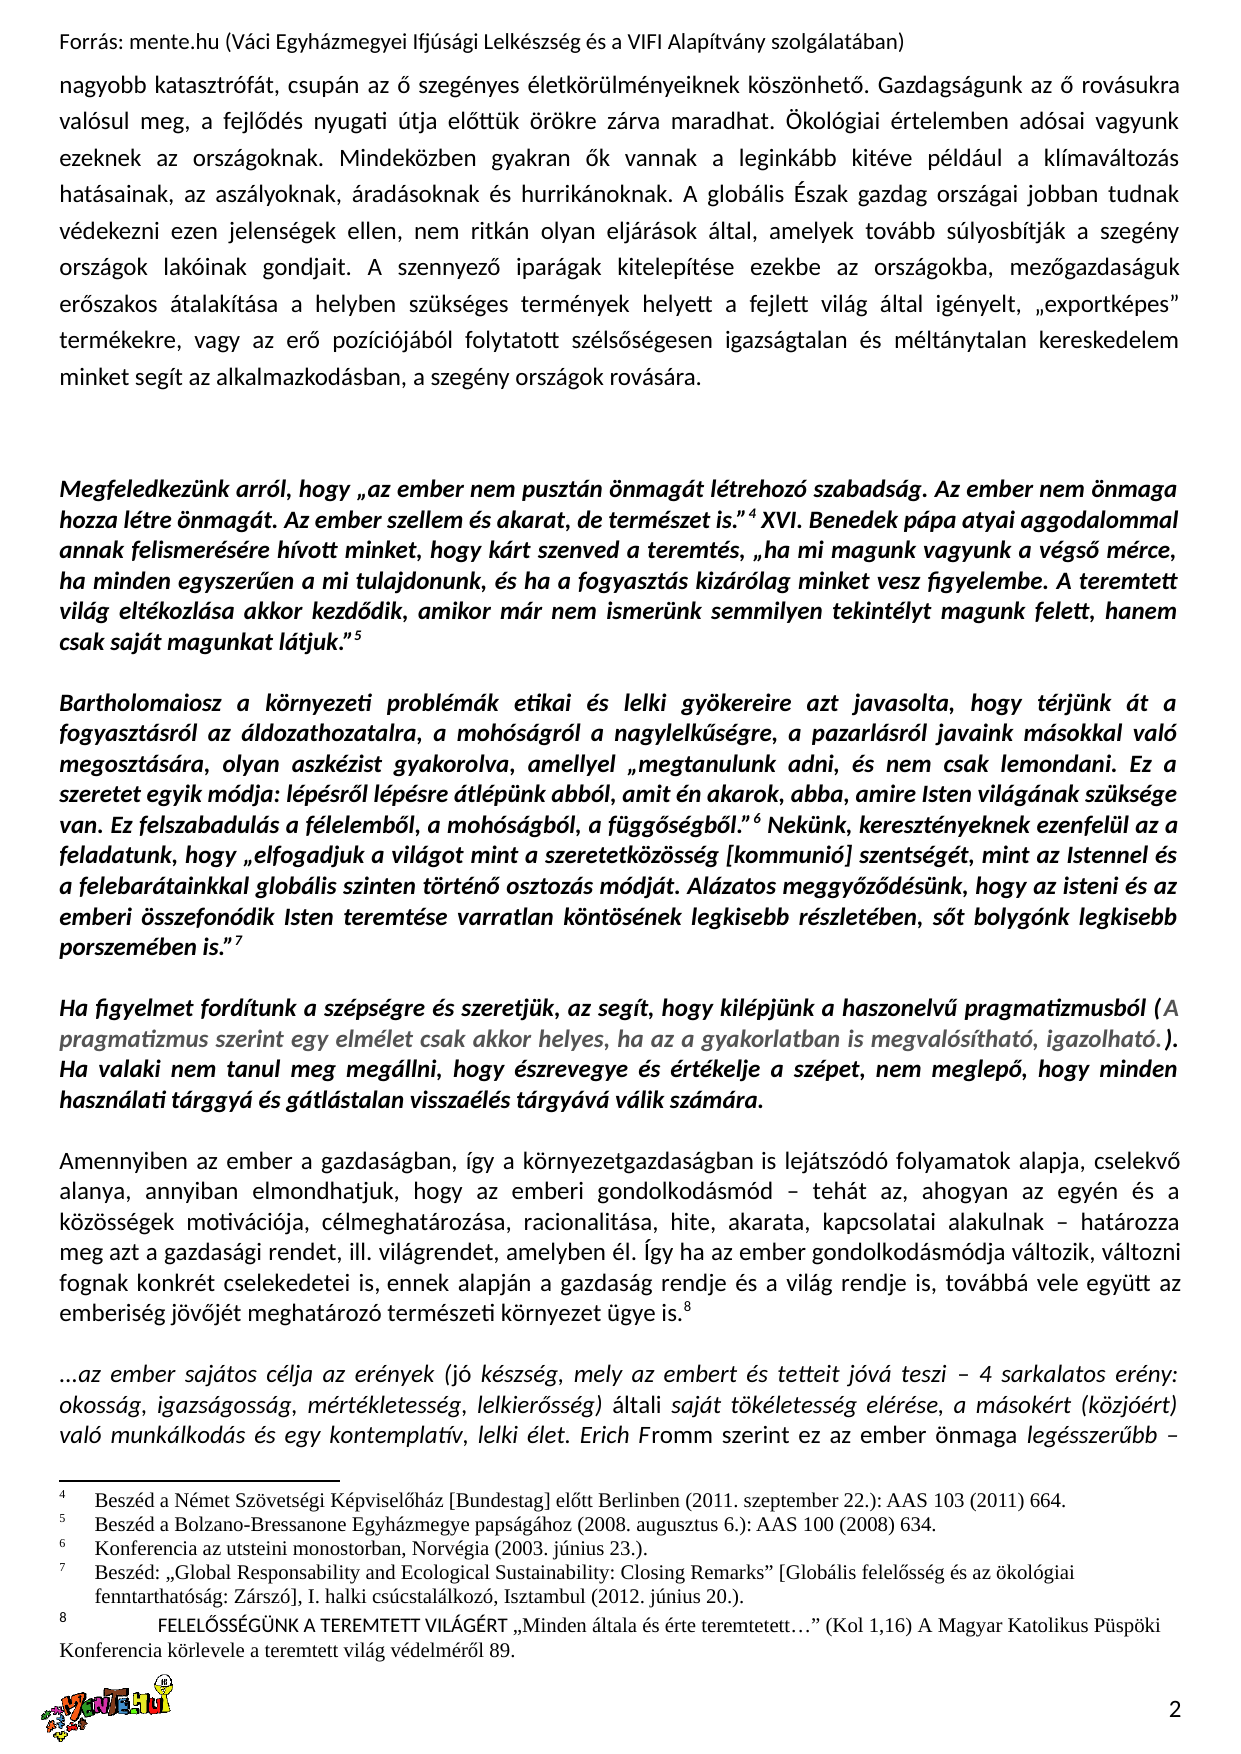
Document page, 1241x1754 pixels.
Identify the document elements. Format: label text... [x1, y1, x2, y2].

text Megfeledkezünk arról, hogy „az ember nem pusztán önmagát létrehozó szabadság. Az ember nem önmaga hozza létre önmagát. Az ember szellem és akarat, de természet is.” XVI. Benedek pápa atyai aggodalommal annak felismerésére hívott minket, hogy kárt szenved a teremtés, „ha mi magunk vagyunk a végső mérce, ha minden egyszerűen a mi tulajdonunk, és ha a fogyasztás kizárólag minket vesz figyelembe. A teremtett világ eltékozlása akkor kezdődik, amikor már nem ismerünk semmilyen tekintélyt magunk felett, hanem csak saját magunkat látjuk.” [59, 473, 1181, 657]
picture [39, 1665, 178, 1744]
text Bartholomaiosz a környezeti problémák etikai és lelki gyökereire azt javasolta, hogy térjünk át a fogyasztásról az áldozathozatalra, a mohóságról a nagylelkűségre, a pazarlásról javaink másokkal való megosztására, olyan aszkézist gyakorolva, amellyel „megtanulunk adni, és nem csak lemondani. Ez a szeretet egyik módja: lépésről lépésre átlépünk abból, amit én akarok, abba, amire Isten világának szüksége van. Ez felszabadulás a félelemből, a mohóságból, a függőségből.” Nekünk, keresztényeknek ezenfelül az a feladatunk, hogy „elfogadjuk a világot mint a szeretetközösség [kommunió] szentségét, mint az Istennel és a felebarátainkkal globális szinten történő osztozás módját. Alázatos meggyőződésünk, hogy az isteni és az emberi összefonódik Isten teremtése varratlan köntösének legkisebb részletében, sőt bolygónk legkisebb porszemében is.” [59, 687, 1181, 962]
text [59, 69, 1181, 392]
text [59, 1358, 1181, 1450]
text Amennyiben az ember a gazdaságban, így a környezetgazdaságban is lejátszódó folyamatok alapja, cselekvő alanya, annyiban elmondhatjuk, hogy az emberi gondolkodásmód – tehát az, ahogyan az egyén és a közösségek motivációja, célmeghatározása, racionalitása, hite, akarata, kapcsolatai alakulnak – határozza meg azt a gazdasági rendet, ill. világrendet, amelyben él. Így ha az ember gondolkodásmódja változik, változni fognak konkrét cselekedetei is, ennek alapján a gazdaság rendje és a világ rendje is, továbbá vele együtt az emberiség jövőjét meghatározó természeti környezet ügye is. [59, 1145, 1181, 1328]
text Ha figyelmet fordítunk a szépségre és szeretjük, az segít, hogy kilépjünk a haszonelvű pragmatizmusból (A pragmatizmus szerint egy elmélet csak akkor helyes, ha az a gyakorlatban is megvalósítható, igazolható.). Ha valaki nem tanul meg megállni, hogy észrevegye és értékelje a szépet, nem meglepő, hogy minden használati tárggyá és gátlástalan visszaélés tárgyává válik számára. [59, 992, 1181, 1114]
